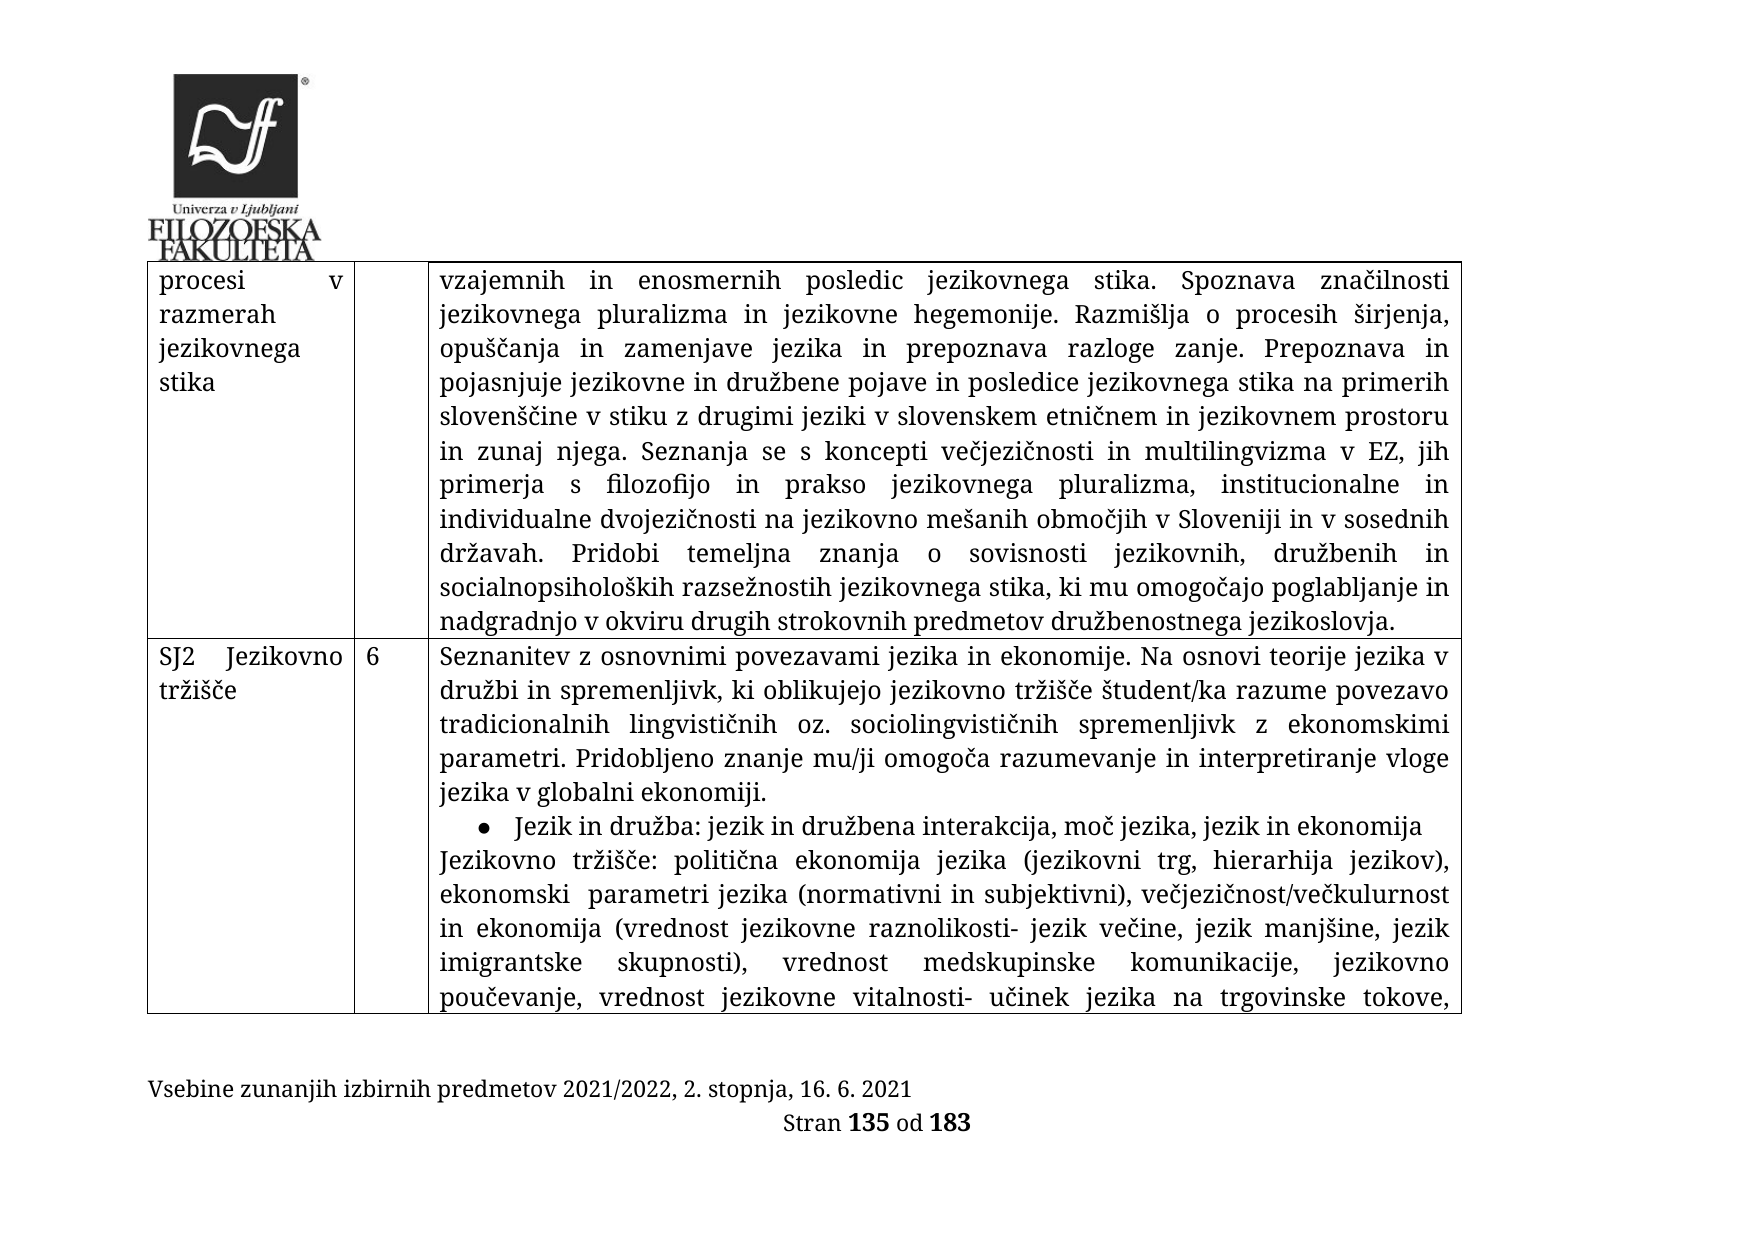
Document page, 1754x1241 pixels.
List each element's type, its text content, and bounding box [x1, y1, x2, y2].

table_cell 6 [355, 639, 428, 1013]
picture [147, 73, 322, 261]
table_cell 6 [355, 262, 428, 637]
table_cell SJ2 Jezikovno tržišče [148, 639, 354, 1013]
table_cell SJ2 Jezikovni pojavi in procesi v razmerah jezikovnega stika [148, 262, 354, 637]
